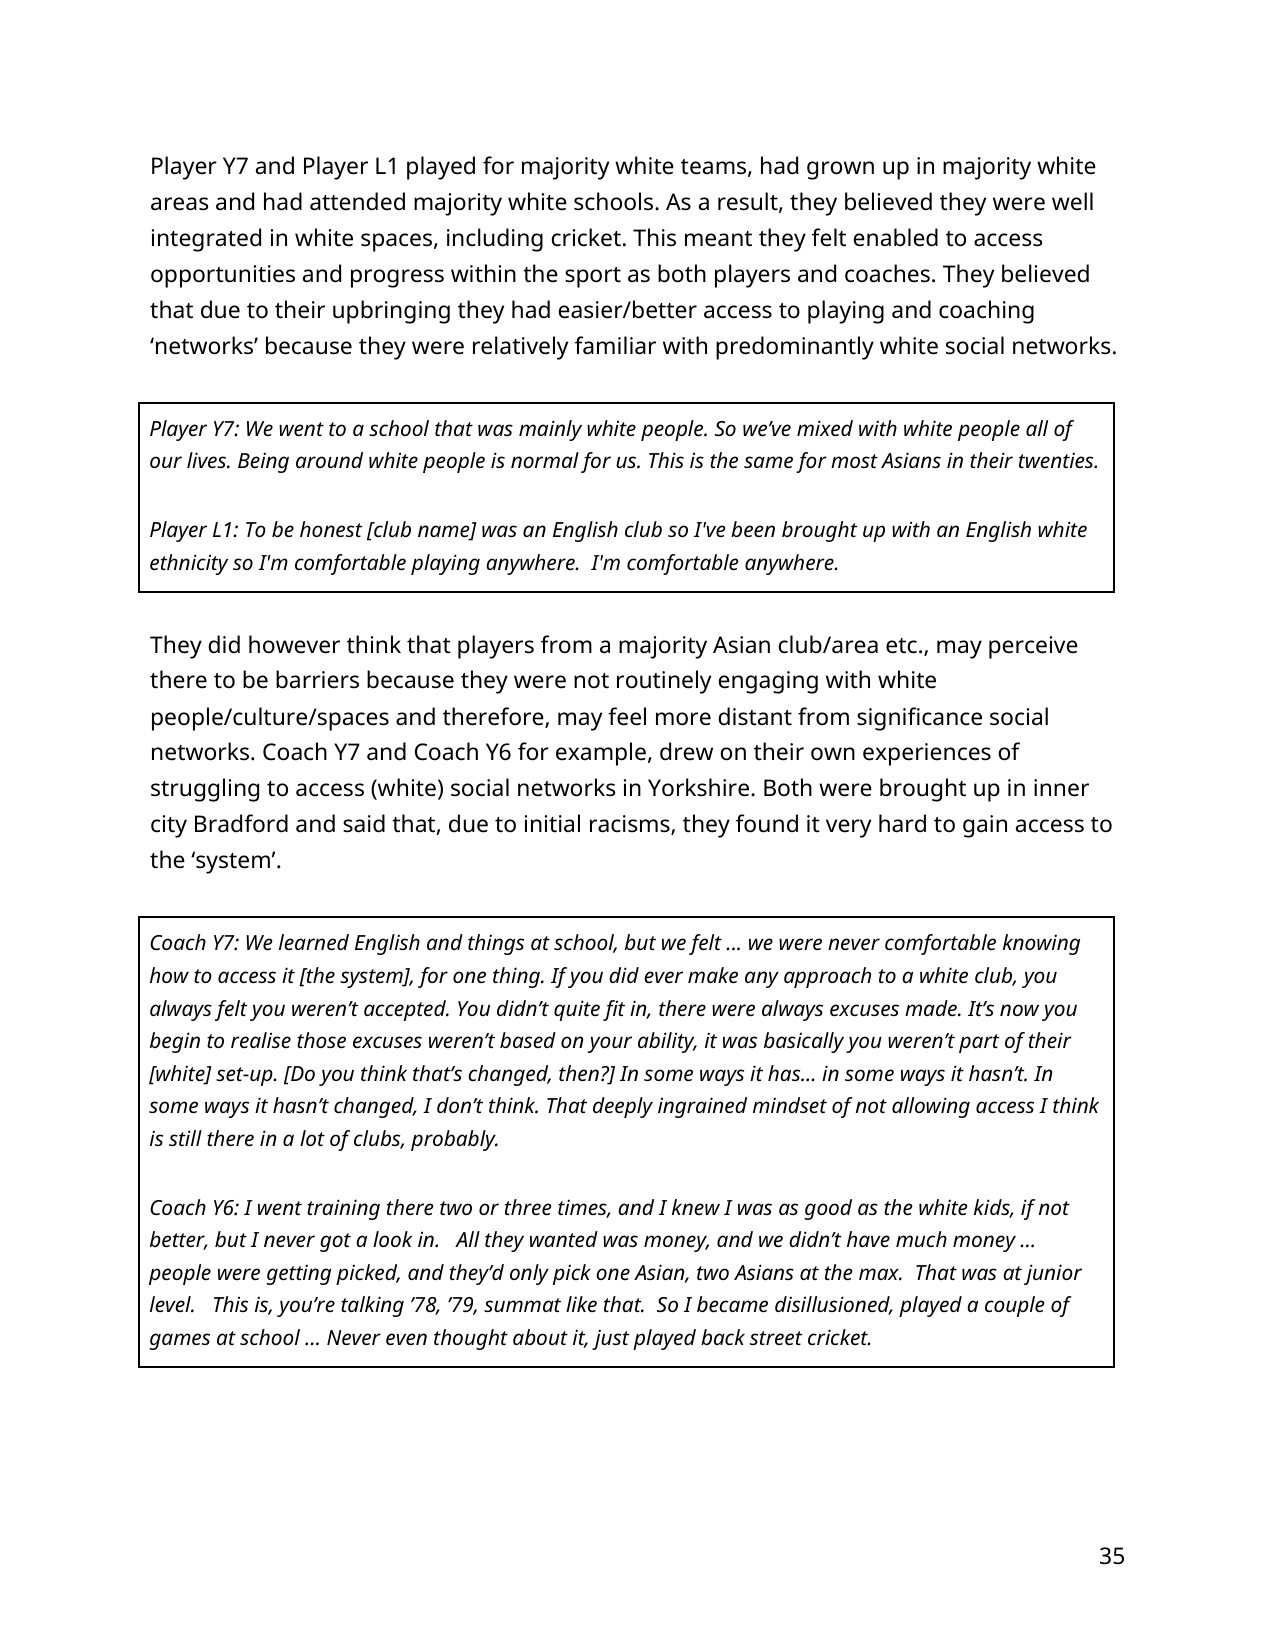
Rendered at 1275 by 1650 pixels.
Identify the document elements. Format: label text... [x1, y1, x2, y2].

text They did however think that players from a majority Asian club/area etc., may perceive there to be barriers because they were not routinely engaging with white people/culture/spaces and therefore, may feel more distant from significance social networks. Coach Y7 and Coach Y6 for example, drew on their own experiences of struggling to access (white) social networks in Yorkshire. Both were brought up in inner city Bradford and said that, due to initial racisms, they found it very hard to gain access to the ‘system’. [150, 628, 1125, 875]
text Player Y7 and Player L1 played for majority white teams, had grown up in majority white areas and had attended majority white schools. As a result, they believed they were well integrated in white spaces, including cricket. This meant they felt enabled to access opportunities and progress within the sport as both players and coaches. They believed that due to their upbringing they had easier/better access to playing and coaching ‘networks’ because they were relatively familiar with predominantly white social networks. [150, 150, 1125, 361]
table_header Player Y7: We went to a school that was mainly white people. So we’ve mixed with white people all of our lives. Being around white people is normal for us. This is the same for most Asians in their twenties. Player L1: To be honest [club name] was an English club so I've been brought up with an English white ethnicity so I'm comfortable playing anywhere. I'm comfortable anywhere. [140, 404, 1113, 591]
table_header Coach Y7: We learned English and things at school, but we felt ... we were never comfortable knowing how to access it [the system], for one thing. If you did ever make any approach to a white club, you always felt you weren’t accepted. You didn’t quite fit in, there were always excuses made. It’s now you begin to realise those excuses weren’t based on your ability, it was basically you weren’t part of their [white] set-up. [Do you think that’s changed, then?] In some ways it has... in some ways it hasn’t. In some ways it hasn’t changed, I don’t think. That deeply ingrained mindset of not allowing access I think is still there in a lot of clubs, probably. Coach Y6: I went training there two or three times, and I knew I was as good as the white kids, if not better, but I never got a look in. All they wanted was money, and we didn’t have much money … people were getting picked, and they’d only pick one Asian, two Asians at the max. That was at junior level. This is, you’re talking ’78, ’79, summat like that. So I became disillusioned, played a couple of games at school … Never even thought about it, just played back street cricket. [140, 918, 1113, 1366]
